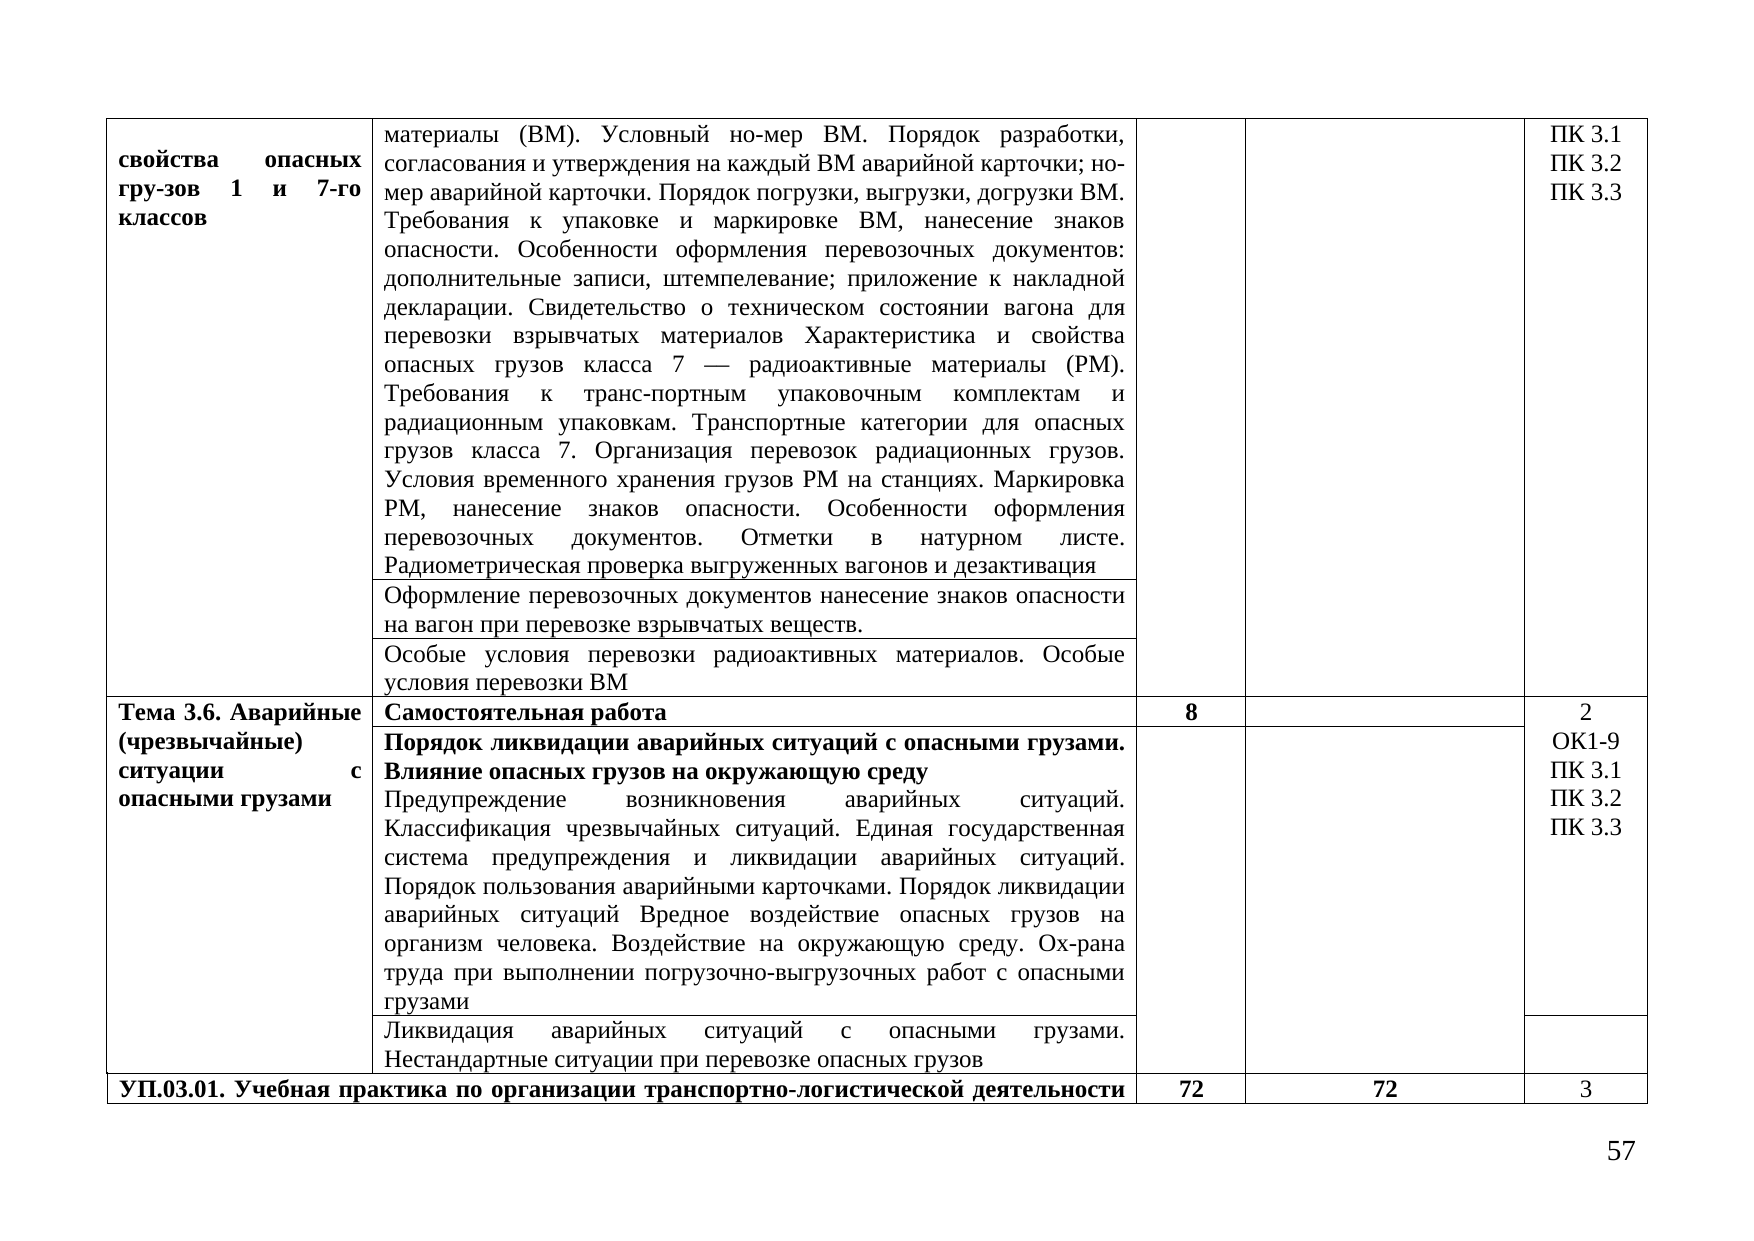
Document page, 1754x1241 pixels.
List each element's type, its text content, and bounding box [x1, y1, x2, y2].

table_cell Ликвидация аварийных ситуаций с опасными грузами. Нестандартные ситуации при перевозке опасных грузов [373, 1016, 1136, 1073]
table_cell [1525, 1074, 1647, 1103]
table_cell [1525, 1016, 1647, 1073]
table_cell Особые условия перевозки радиоактивных материалов. Особые условия перевозки ВМ [373, 639, 1136, 696]
table_cell [1137, 727, 1245, 1073]
table_cell 72 [1246, 1074, 1524, 1103]
table_cell Оформление перевозочных документов нанесение знаков опасности на вагон при перевозке взрывчатых веществ. [373, 580, 1136, 638]
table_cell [108, 1074, 1136, 1103]
table_cell [1246, 119, 1524, 696]
table_cell Тема 3.6. Аварийные (чрезвычайные) ситуации с опасными грузами [107, 697, 372, 1073]
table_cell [373, 119, 1136, 579]
table_cell [1137, 119, 1245, 696]
table_cell [1246, 697, 1524, 726]
table_cell [1246, 727, 1524, 1073]
table_cell 8 [1137, 697, 1245, 726]
table_cell 2 ОК1-9 ПК 3.1 ПК 3.2 ПК 3.3 [1525, 697, 1647, 1014]
table_cell Самостоятельная работа [373, 697, 1136, 726]
table_cell Порядок ликвидации аварийных ситуаций с опасными грузами. Влияние опасных грузов на окружающую среду Предупреждение возникновения аварийных ситуаций. Классификация чрезвычайных ситуаций. Единая государственная система предупреждения и ликвидации аварийных ситуаций. Порядок пользования аварийными карточками. Порядок ликвидации аварийных ситуаций Вредное воздействие опасных грузов на организм человека. Воздействие на окружающую среду. Ох-рана труда при выполнении погрузочно-выгрузочных работ с опасными грузами [373, 727, 1136, 1014]
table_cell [1525, 119, 1647, 696]
table_cell 72 [1137, 1074, 1245, 1103]
